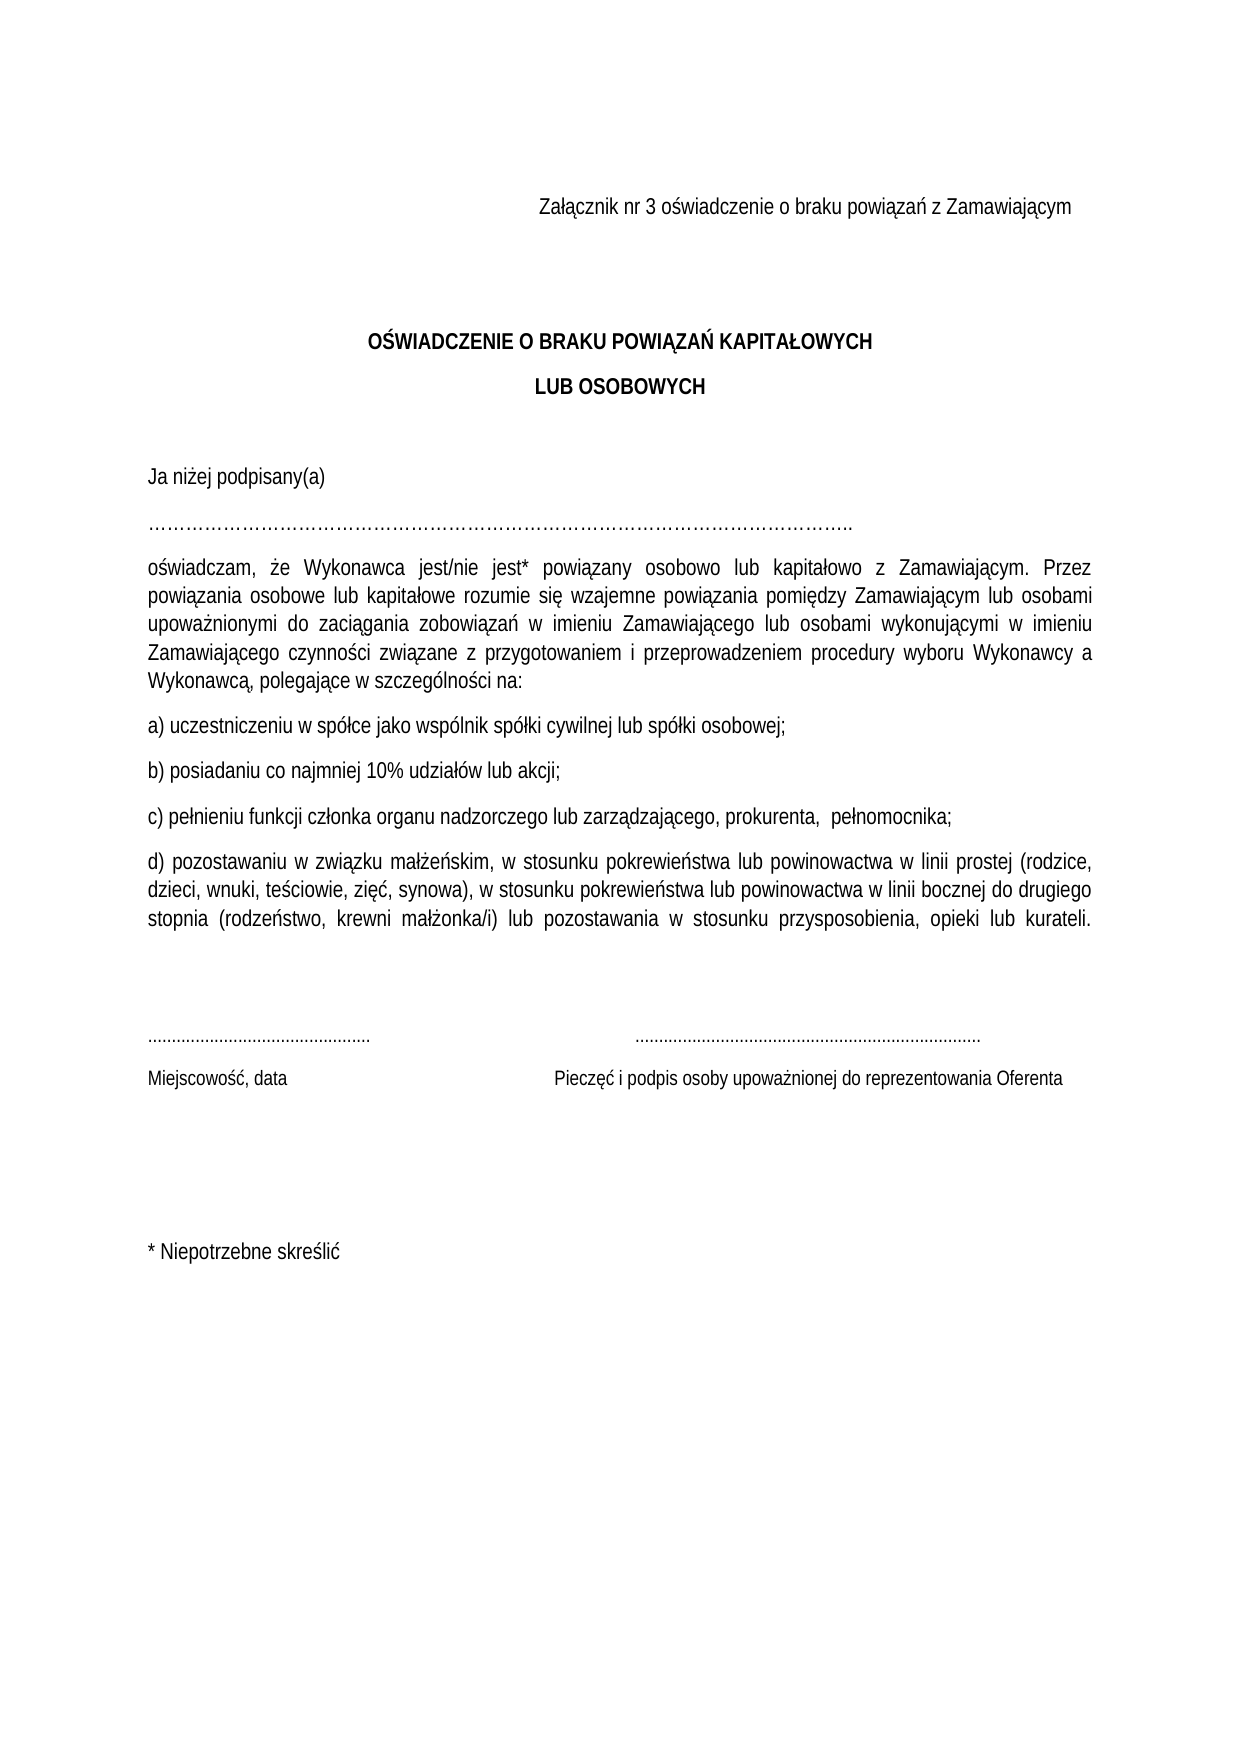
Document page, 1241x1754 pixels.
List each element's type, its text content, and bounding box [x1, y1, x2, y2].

text Miejscowość, data Pieczęć i podpis osoby upoważnionej do reprezentowania Oferenta [148, 1066, 1093, 1090]
text Załącznik nr 3 oświadczenie o braku powiązań z Zamawiającym [148, 193, 1093, 219]
text ............................................... ......................................................................... [148, 1023, 1093, 1047]
text LUB OSOBOWYCH [148, 373, 1093, 399]
text c) pełnieniu funkcji członka organu nadzorczego lub zarządzającego, prokurenta, pełnomocnika; [148, 803, 1093, 829]
text ………………………………………………………………………………………………….. [148, 508, 1093, 535]
text Ja niżej podpisany(a) [148, 463, 1093, 490]
text OŚWIADCZENIE O BRAKU POWIĄZAŃ KAPITAŁOWYCH [148, 328, 1093, 354]
text * Niepotrzebne skreślić [148, 1238, 1093, 1265]
text oświadczam, że Wykonawca jest/nie jest* powiązany osobowo lub kapitałowo z Zamawiającym. Przez powiązania osobowe lub kapitałowe rozumie się wzajemne powiązania pomiędzy Zamawiającym lub osobami upoważnionymi do zaciągania zobowiązań w imieniu Zamawiającego lub osobami wykonującymi w imieniu Zamawiającego czynności związane z przygotowaniem i przeprowadzeniem procedury wyboru Wykonawcy a Wykonawcą, polegające w szczególności na: [148, 553, 1093, 694]
text a) uczestniczeniu w spółce jako wspólnik spółki cywilnej lub spółki osobowej; [148, 712, 1093, 739]
text b) posiadaniu co najmniej 10% udziałów lub akcji; [148, 757, 1093, 784]
text d) pozostawaniu w związku małżeńskim, w stosunku pokrewieństwa lub powinowactwa w linii prostej (rodzice, dzieci, wnuki, teściowie, zięć, synowa), w stosunku pokrewieństwa lub powinowactwa w linii bocznej do drugiego stopnia (rodzeństwo, krewni małżonka/i) lub pozostawania w stosunku przysposobienia, opieki lub kurateli. [148, 848, 1093, 959]
